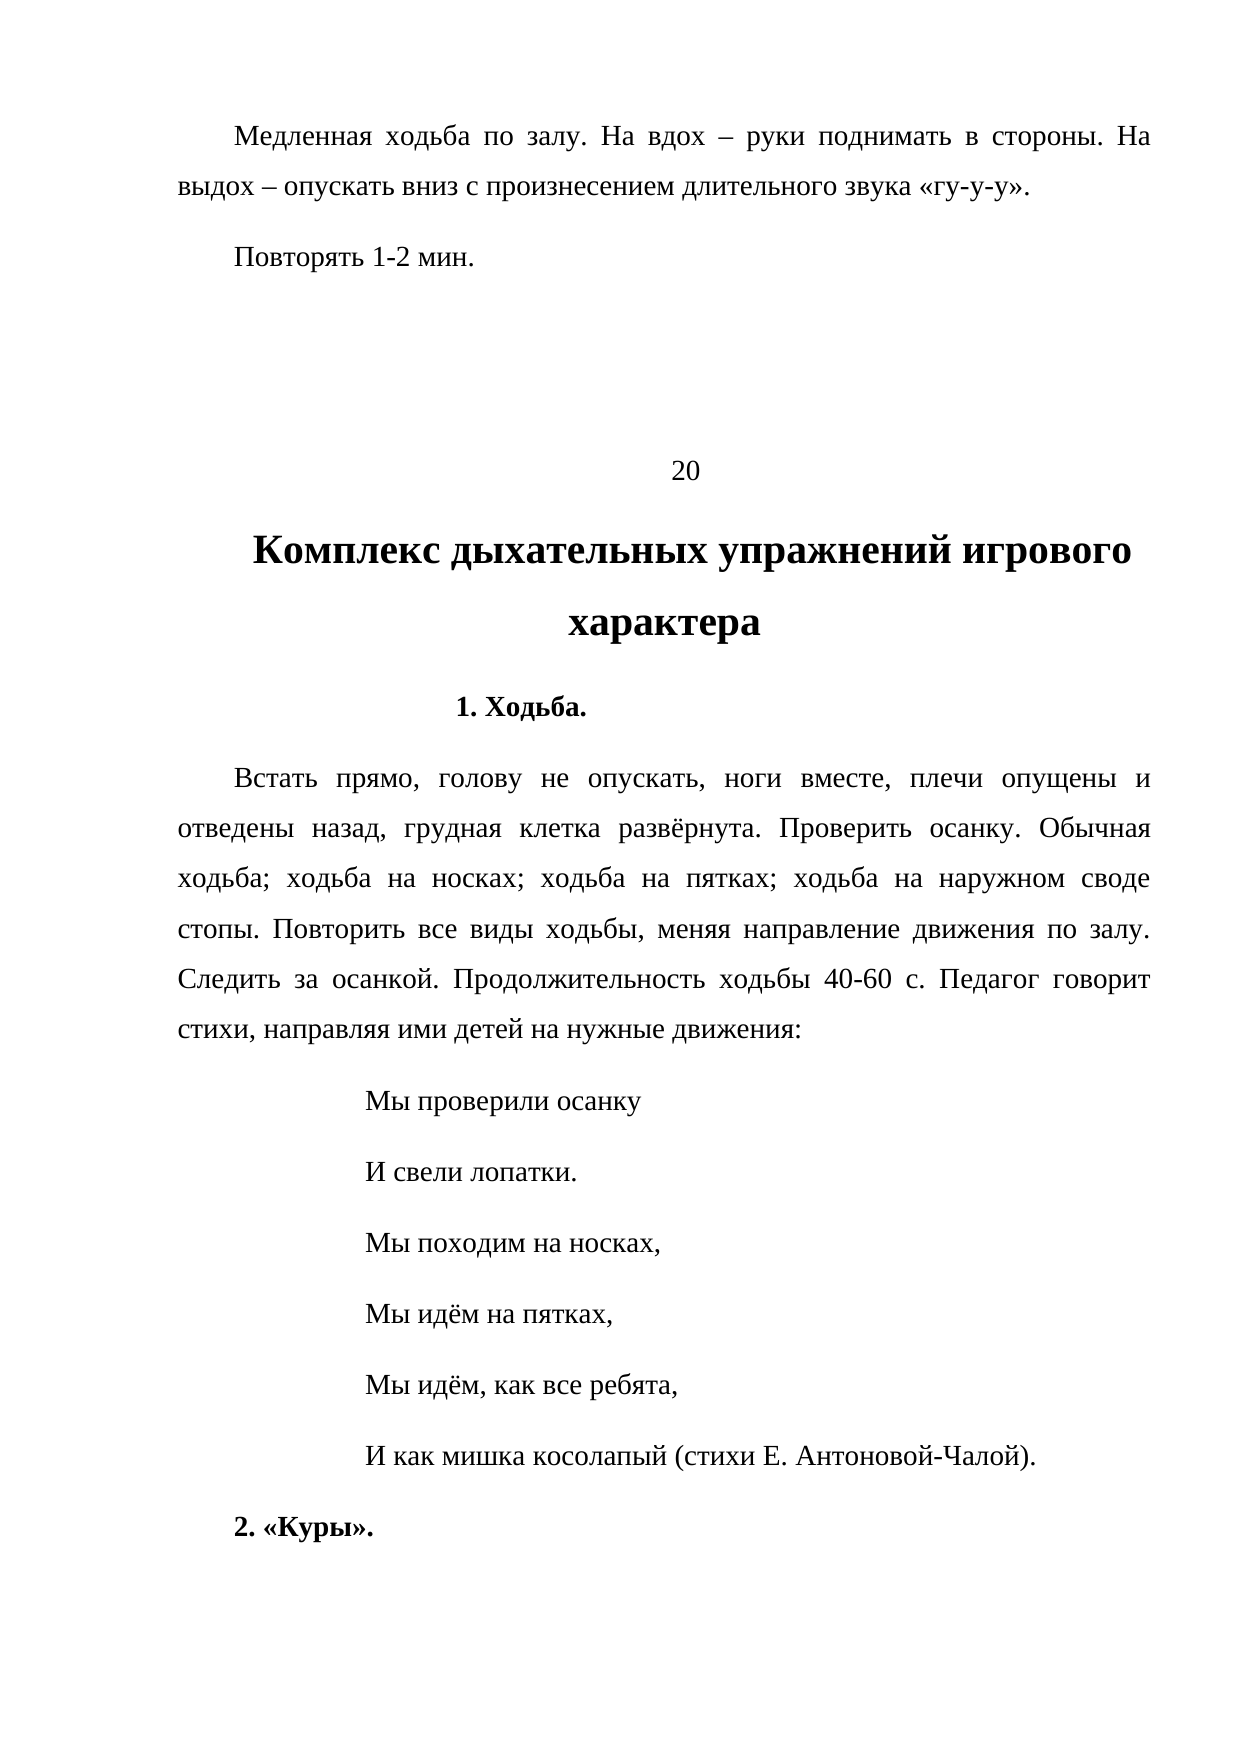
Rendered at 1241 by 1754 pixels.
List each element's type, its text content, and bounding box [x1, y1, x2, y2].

text 2. «Куры». [177, 1509, 1152, 1543]
text Мы проверили осанку [177, 1083, 1152, 1116]
text И как мишка косолапый (стихи Е. Антоновой-Чалой). [177, 1438, 1152, 1472]
text Мы идём на пятках, [177, 1296, 1152, 1329]
text Встать прямо, голову не опускать, ноги вместе, плечи опущены и отведены назад, грудная клетка развёрнута. Проверить осанку. Обычная ходьба; ходьба на носках; ходьба на пятках; ходьба на наружном своде стопы. Повторить все виды ходьбы, меняя направление движения по залу. Следить за осанкой. Продолжительность ходьбы 40-60 с. Педагог говорит стихи, направляя ими детей на нужные движения: [177, 760, 1152, 1045]
text Мы походим на носках, [177, 1225, 1152, 1258]
text 1. Ходьба. [177, 689, 1152, 722]
text Комплекс дыхательных упражнений игрового характера [177, 524, 1152, 644]
text Мы идём, как все ребята, [177, 1367, 1152, 1401]
text 20 [177, 453, 1152, 487]
text Повторять 1-2 мин. [177, 239, 1152, 273]
text Медленная ходьба по залу. На вдох – руки поднимать в стороны. На выдох – опускать вниз с произнесением длительного звука «гу-у-у». [177, 118, 1152, 202]
text И свели лопатки. [177, 1154, 1152, 1187]
